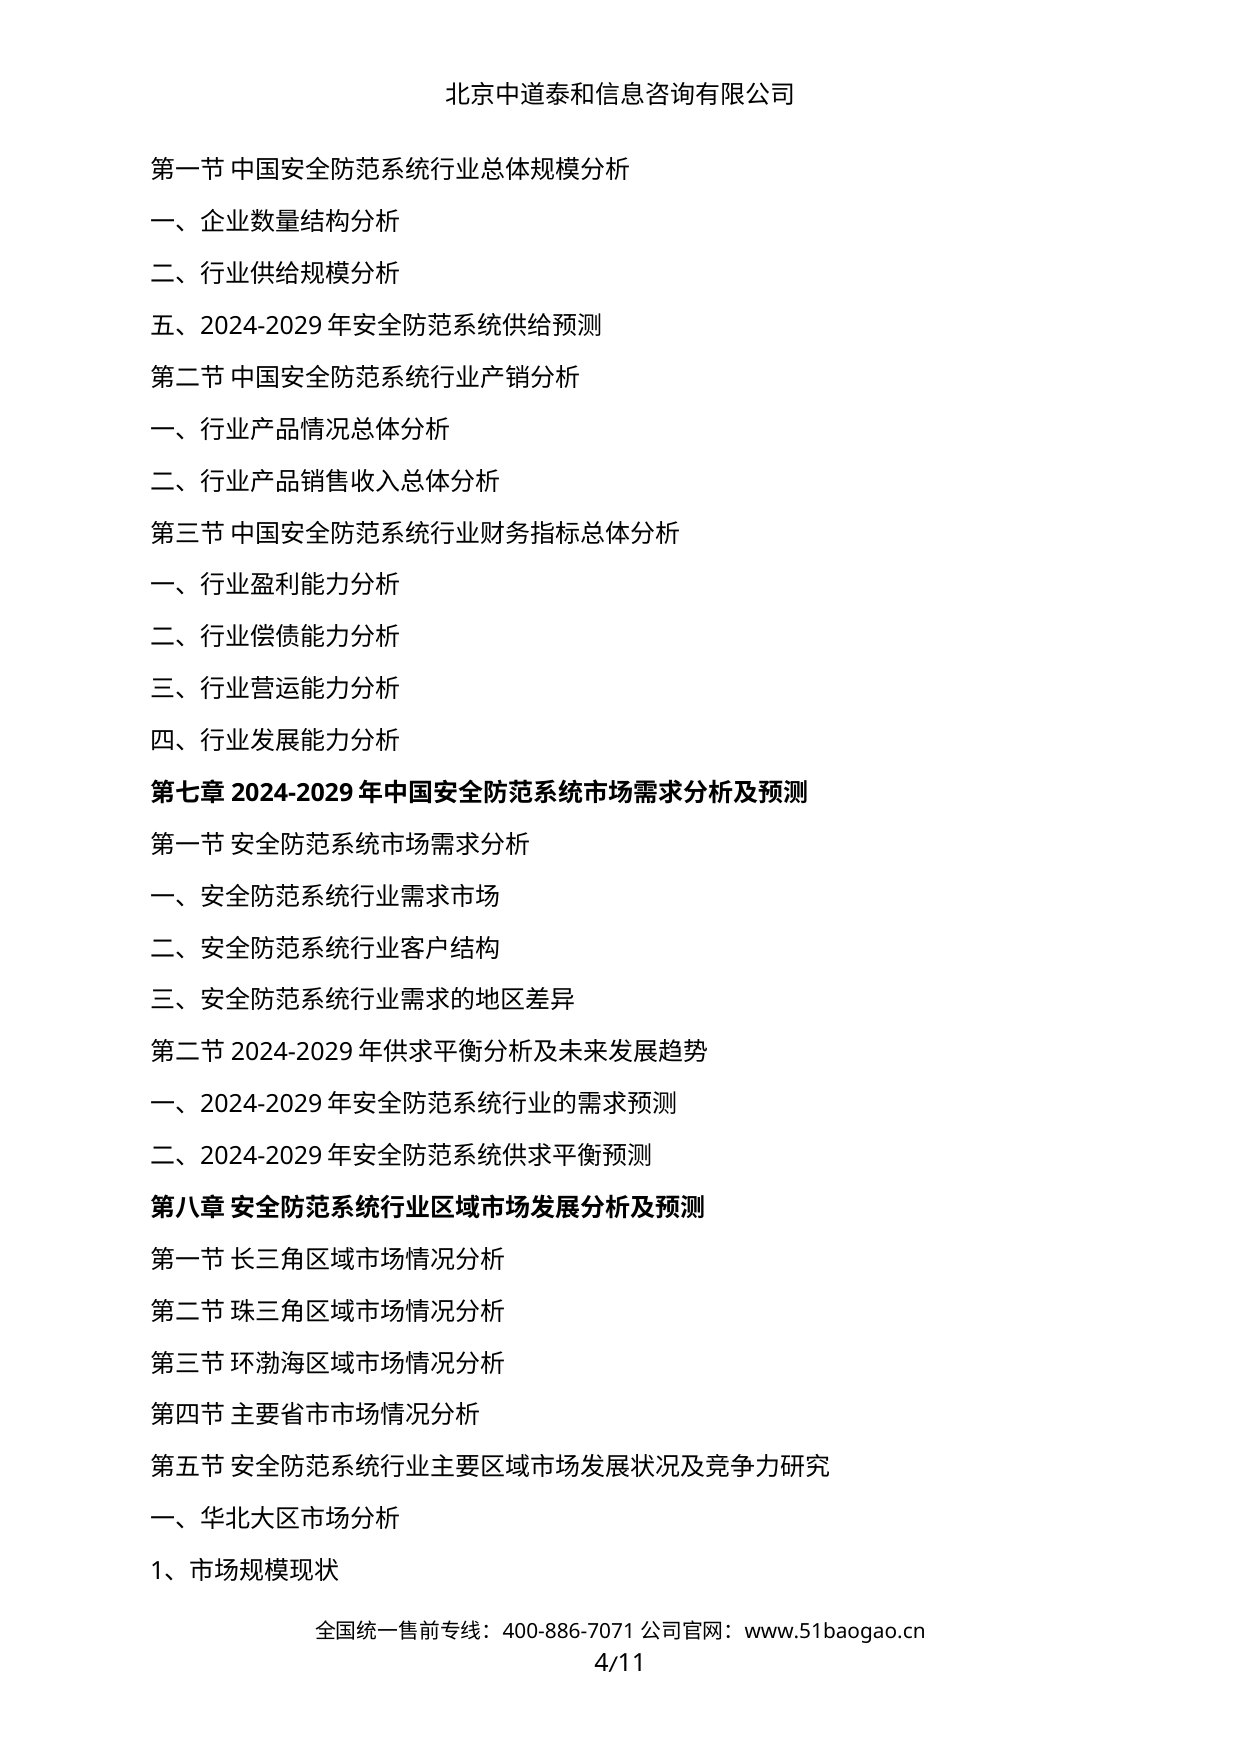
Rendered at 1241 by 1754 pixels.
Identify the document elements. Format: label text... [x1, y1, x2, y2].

text 一、安全防范系统行业需求市场 [150, 876, 1090, 912]
text 第一节 长三角区域市场情况分析 [150, 1239, 1090, 1276]
text 一、2024-2029年安全防范系统行业的需求预测 [150, 1084, 1090, 1120]
text 第七章 2024-2029年中国安全防范系统市场需求分析及预测 [150, 772, 1090, 809]
text 第八章 安全防范系统行业区域市场发展分析及预测 [150, 1187, 1090, 1224]
text 第二节 珠三角区域市场情况分析 [150, 1291, 1090, 1327]
text 一、行业盈利能力分析 [150, 565, 1090, 601]
text 二、安全防范系统行业客户结构 [150, 928, 1090, 964]
text 第二节 中国安全防范系统行业产销分析 [150, 357, 1090, 394]
text 一、企业数量结构分析 [150, 202, 1090, 238]
text 第四节 主要省市市场情况分析 [150, 1395, 1090, 1431]
text 三、行业营运能力分析 [150, 669, 1090, 705]
text 二、行业产品销售收入总体分析 [150, 461, 1090, 497]
text 二、2024-2029年安全防范系统供求平衡预测 [150, 1136, 1090, 1172]
text 1、市场规模现状 [150, 1551, 1090, 1587]
text 一、行业产品情况总体分析 [150, 409, 1090, 446]
text 第一节 中国安全防范系统行业总体规模分析 [150, 150, 1090, 186]
text 四、行业发展能力分析 [150, 721, 1090, 757]
text 第五节 安全防范系统行业主要区域市场发展状况及竞争力研究 [150, 1447, 1090, 1483]
text 一、华北大区市场分析 [150, 1499, 1090, 1535]
text 二、行业供给规模分析 [150, 254, 1090, 290]
text 第三节 中国安全防范系统行业财务指标总体分析 [150, 513, 1090, 549]
text 第二节 2024-2029年供求平衡分析及未来发展趋势 [150, 1032, 1090, 1068]
text 五、2024-2029年安全防范系统供给预测 [150, 306, 1090, 342]
text 第三节 环渤海区域市场情况分析 [150, 1343, 1090, 1379]
text 二、行业偿债能力分析 [150, 617, 1090, 653]
text 三、安全防范系统行业需求的地区差异 [150, 980, 1090, 1016]
text 第一节 安全防范系统市场需求分析 [150, 824, 1090, 861]
